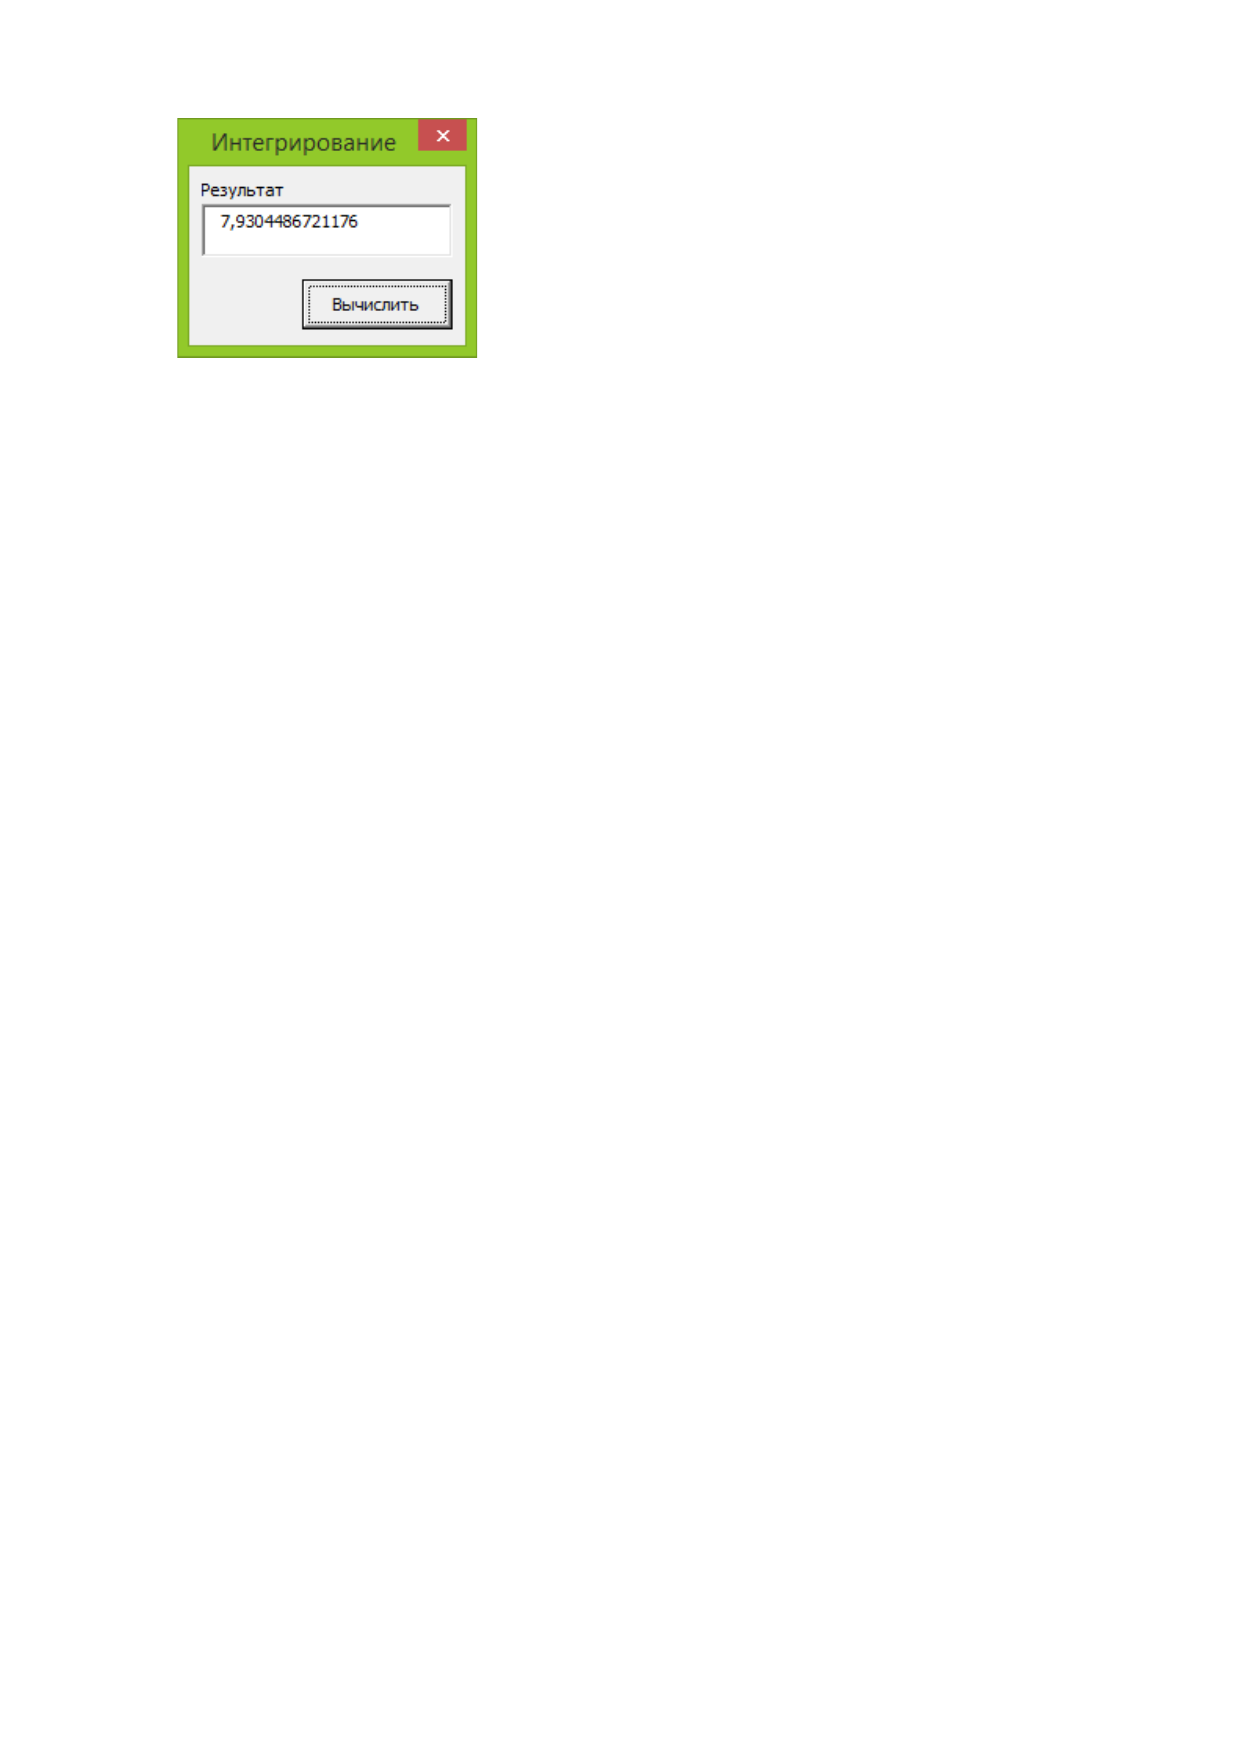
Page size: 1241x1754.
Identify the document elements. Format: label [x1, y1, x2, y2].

picture [177, 118, 478, 358]
